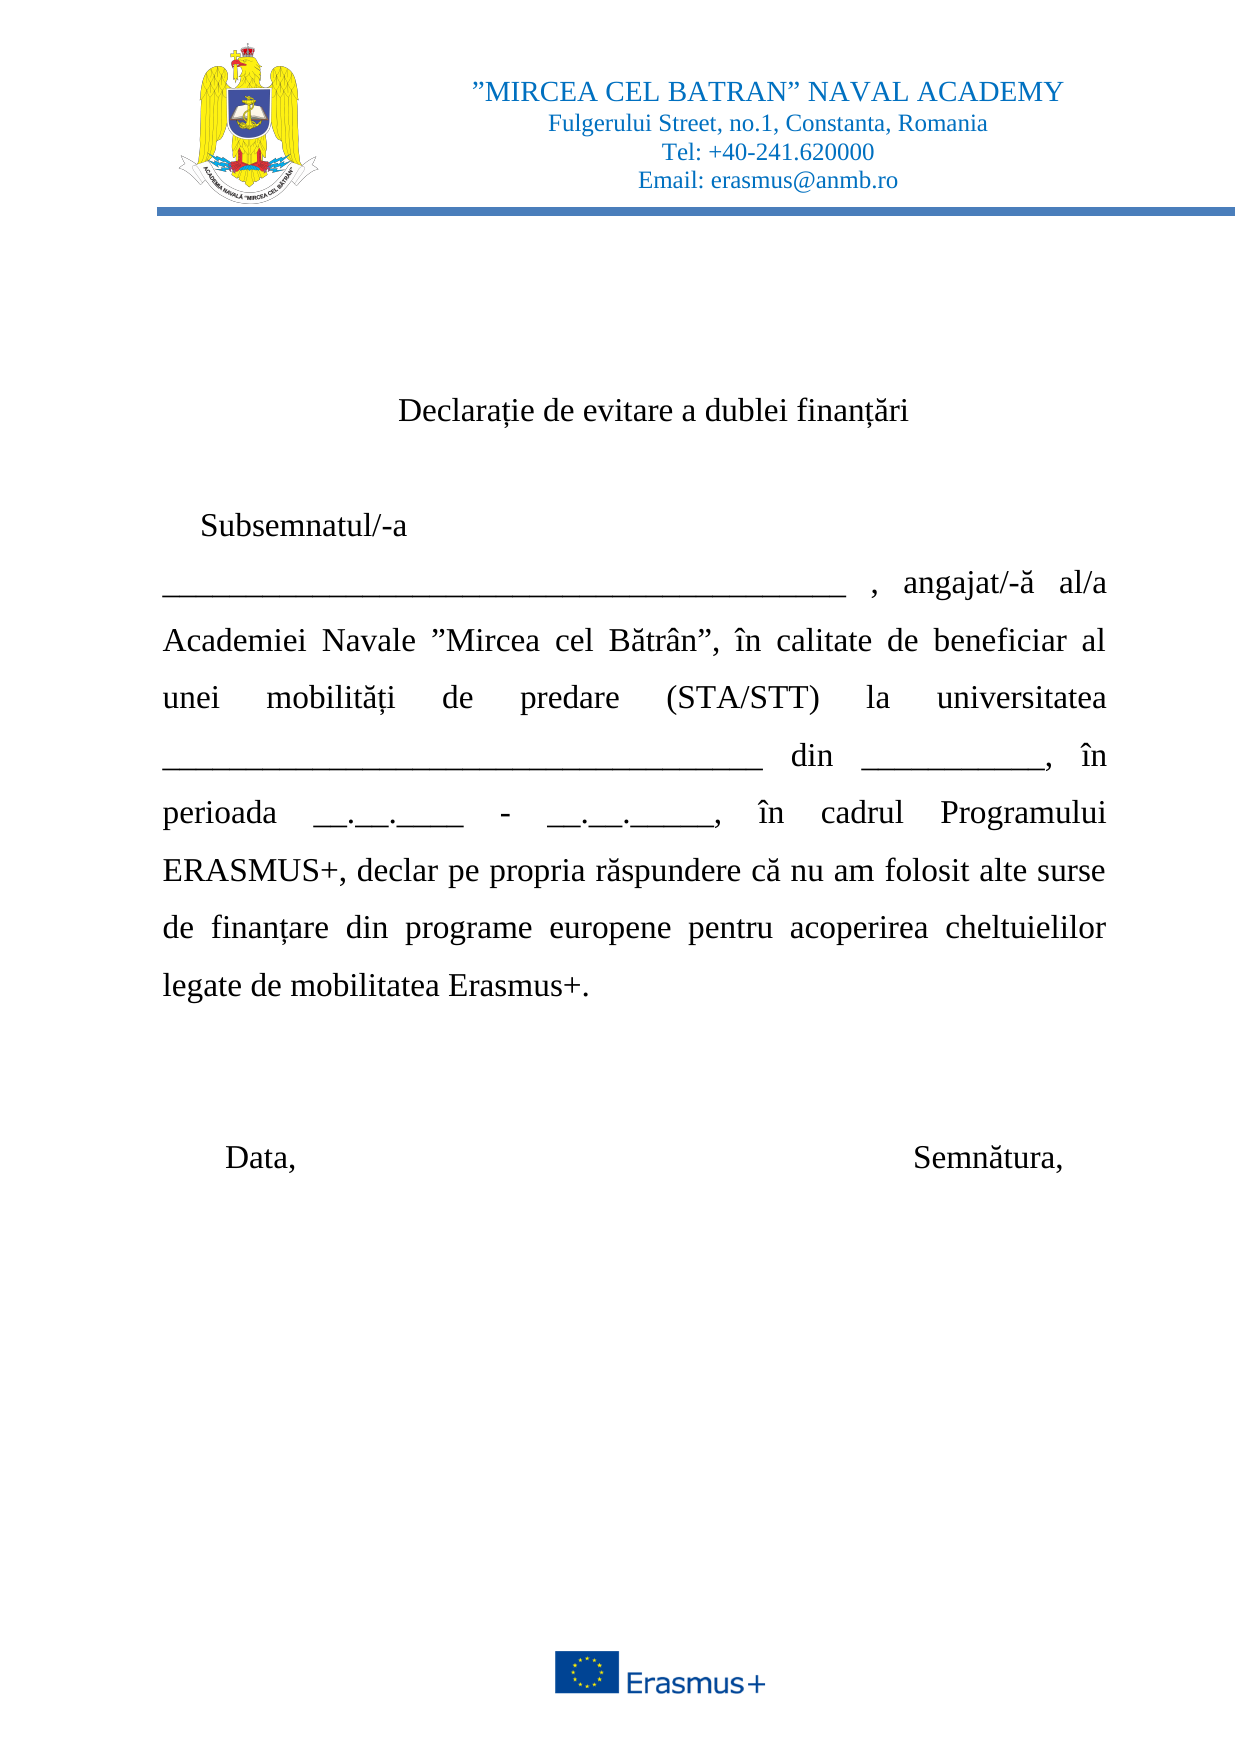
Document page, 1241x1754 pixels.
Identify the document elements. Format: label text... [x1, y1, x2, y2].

picture [555, 1651, 766, 1694]
text Declarație de evitare a dublei finanțări [162, 390, 1107, 428]
text Subsemnatul/-a _________________________________________ , angajat/-ă al/a Academiei Navale ”Mircea cel Bătrân”, în calitate de beneficiar al unei mobilități de predare (STA/STT) la universitatea ____________________________________ din ___________, în perioada __.__.____ - __.__._____, în cadrul Programului ERASMUS+, declar pe propria răspundere că nu am folosit alte surse de finanțare din programe europene pentru acoperirea cheltuielilor legate de mobilitatea Erasmus+. [162, 505, 1107, 1003]
picture [178, 43, 319, 204]
text Data, Semnătura, [162, 1138, 1107, 1176]
